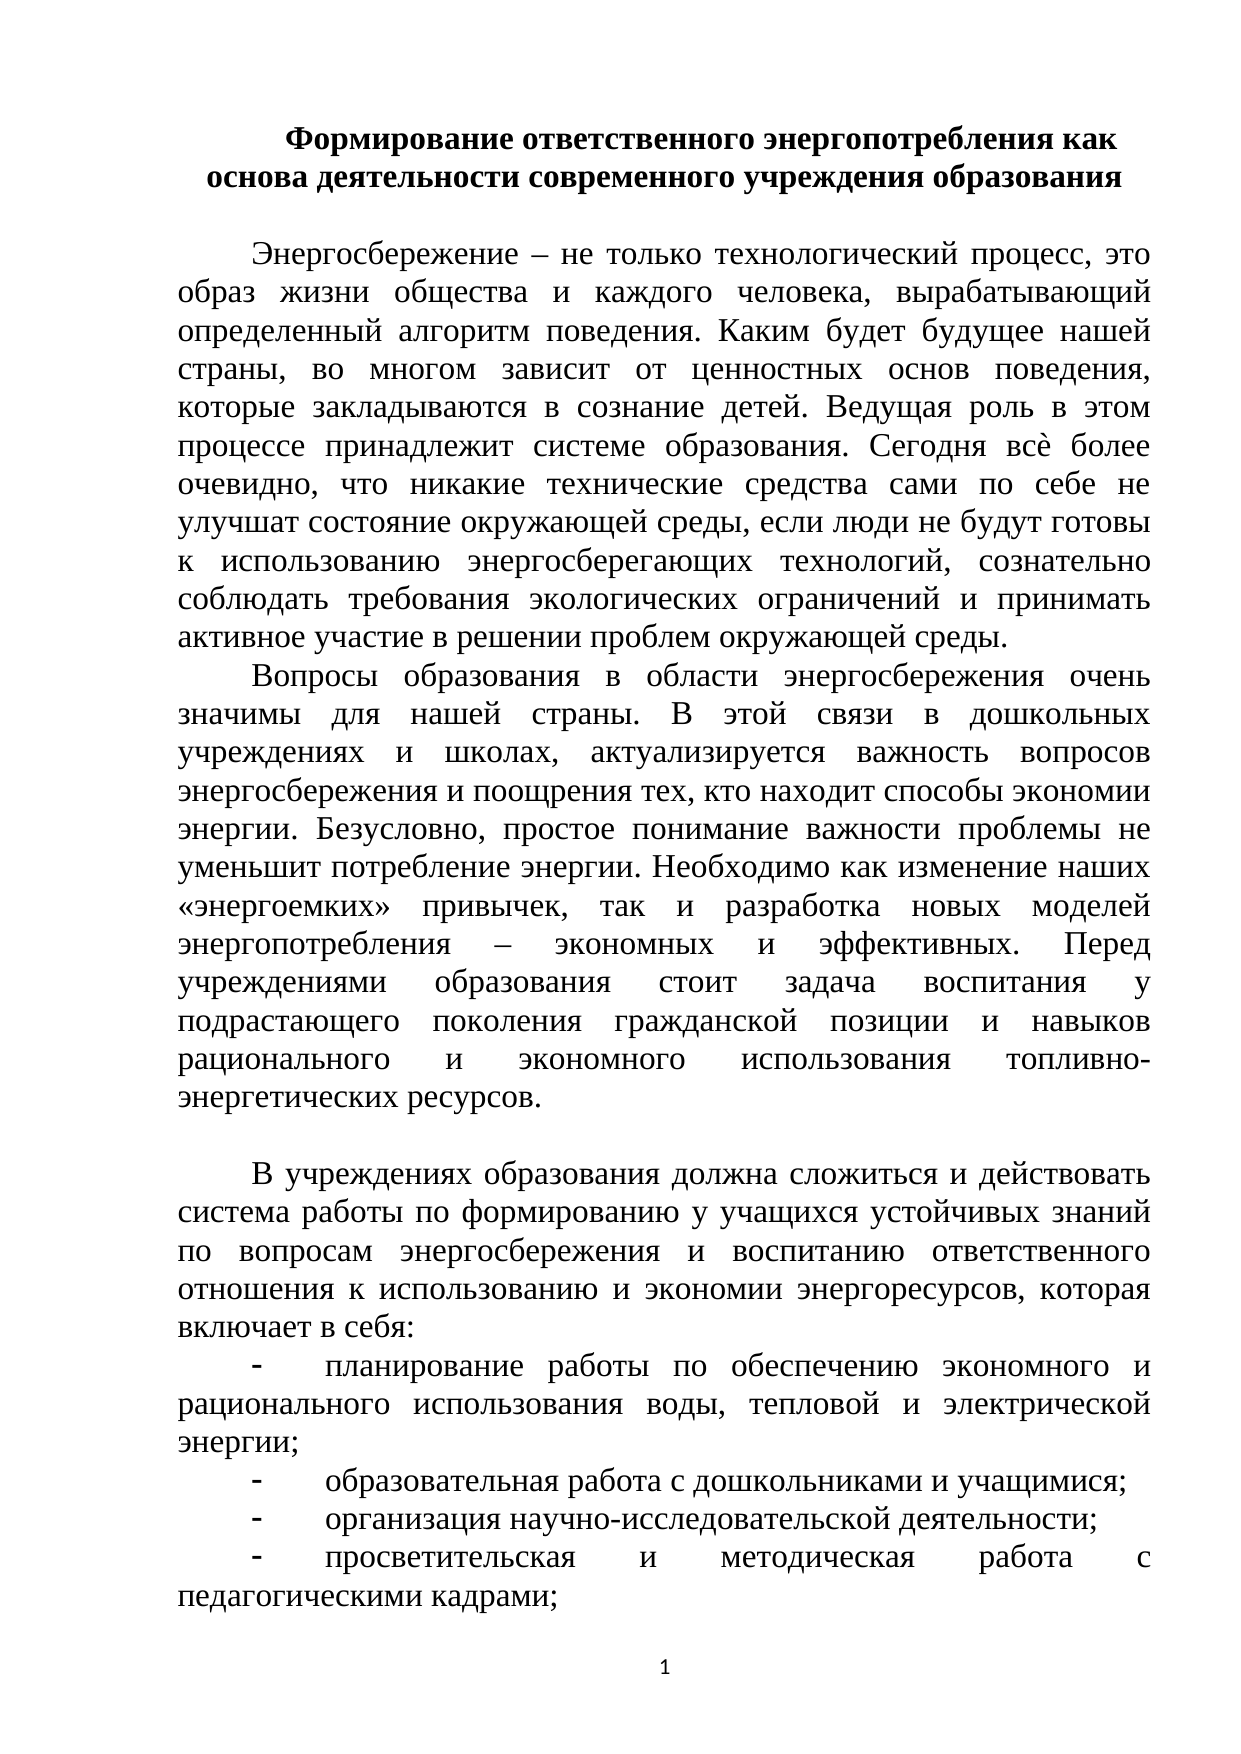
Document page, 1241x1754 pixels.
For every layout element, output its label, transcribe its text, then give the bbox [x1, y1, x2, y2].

list организация научно-исследовательской деятельности; [177, 1498, 1152, 1536]
list планирование работы по обеспечению экономного и рационального использования воды, тепловой и электрической энергии; [177, 1345, 1152, 1460]
list просветительская и методическая работа с педагогическими кадрами; [177, 1536, 1152, 1613]
text Вопросы образования в области энергосбережения очень значимы для нашей страны. В этой связи в дошкольных учреждениях и школах, актуализируется важность вопросов энергосбережения и поощрения тех, кто находит способы экономии энергии. Безусловно, простое понимание важности проблемы не уменьшит потребление энергии. Необходимо как изменение наших «энергоемких» привычек, так и разработка новых моделей энергопотребления – экономных и эффективных. Перед учреждениями образования стоит задача воспитания у подрастающего поколения гражданской позиции и навыков рационального и экономного использования топливно- энергетических ресурсов. [177, 655, 1152, 1115]
text Формирование ответственного энергопотребления как основа деятельности современного учреждения образования [177, 118, 1152, 195]
text В учреждениях образования должна сложиться и действовать система работы по формированию у учащихся устойчивых знаний по вопросам энергосбережения и воспитанию ответственного отношения к использованию и экономии энергоресурсов, которая включает в себя: [177, 1153, 1152, 1345]
list образовательная работа с дошкольниками и учащимися; [177, 1460, 1152, 1498]
text Энергосбережение – не только технологический процесс, это образ жизни общества и каждого человека, вырабатывающий определенный алгоритм поведения. Каким будет будущее нашей страны, во многом зависит от ценностных основ поведения, которые закладываются в сознание детей. Ведущая роль в этом процессе принадлежит системе образования. Сегодня всѐ более очевидно, что никакие технические средства сами по себе не улучшат состояние окружающей среды, если люди не будут готовы к использованию энергосберегающих технологий, сознательно соблюдать требования экологических ограничений и принимать активное участие в решении проблем окружающей среды. [177, 233, 1152, 655]
